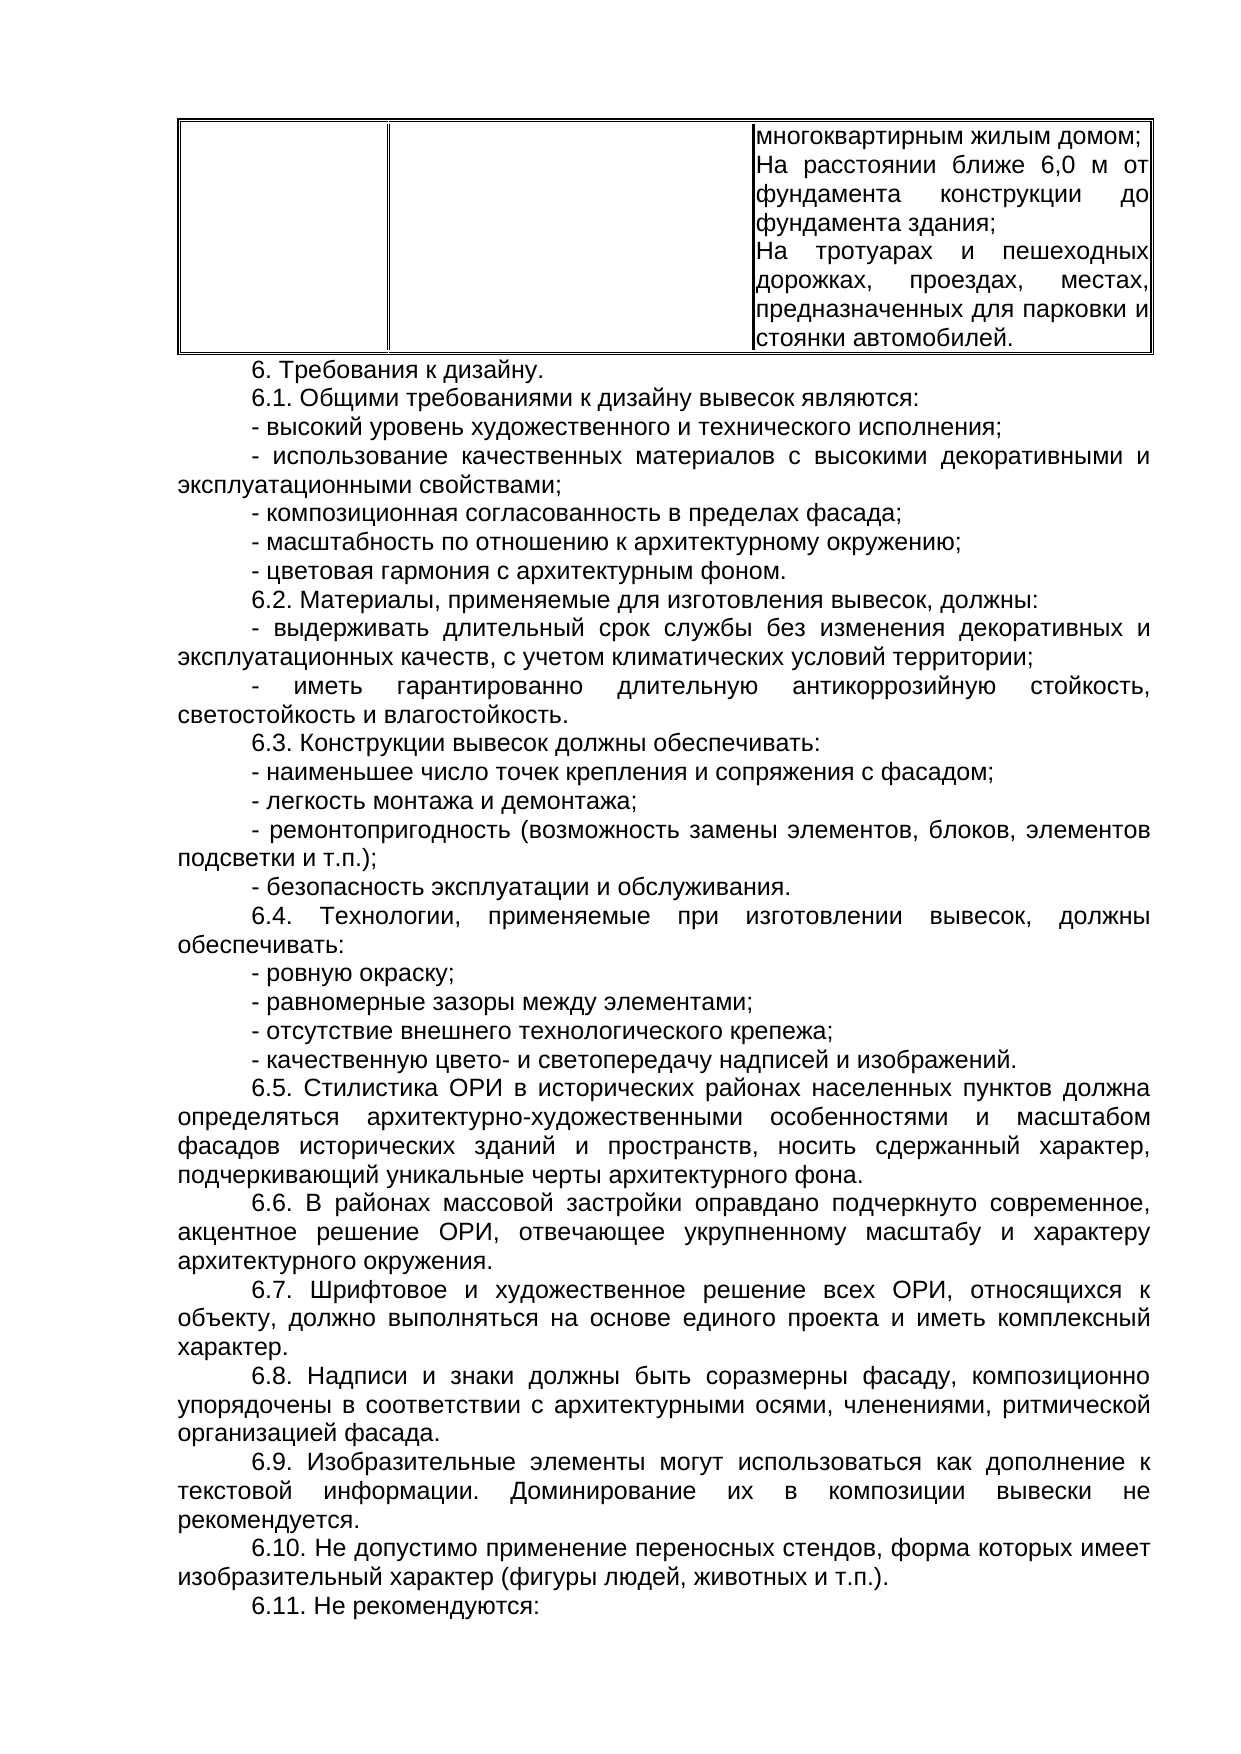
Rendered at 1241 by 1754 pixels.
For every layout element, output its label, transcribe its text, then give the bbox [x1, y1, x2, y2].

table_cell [753, 122, 1150, 351]
text - выдерживать длительный срок службы без изменения декоративных и эксплуатационных качеств, с учетом климатических условий территории; [177, 613, 1152, 671]
text - ремонтопригодность (возможность замены элементов, блоков, элементов подсветки и т.п.); [177, 814, 1152, 872]
text 6.2. Материалы, применяемые для изготовления вывесок, должны: [177, 584, 1152, 613]
text - иметь гарантированно длительную антикоррозийную стойкость, светостойкость и влагостойкость. [177, 671, 1152, 728]
text 6.8. Надписи и знаки должны быть соразмерны фасаду, композиционно упорядочены в соответствии с архитектурными осями, членениями, ритмической организацией фасада. [177, 1361, 1152, 1447]
text 6.11. Не рекомендуются: [177, 1591, 1152, 1619]
text - композиционная согласованность в пределах фасада; [177, 498, 1152, 527]
text - высокий уровень художественного и технического исполнения; [177, 412, 1152, 441]
text - отсутствие внешнего технологического крепежа; [177, 1016, 1152, 1044]
text - равномерные зазоры между элементами; [177, 987, 1152, 1016]
text - цветовая гармония с архитектурным фоном. [177, 556, 1152, 584]
text 6.1. Общими требованиями к дизайну вывесок являются: [177, 383, 1152, 412]
table_cell Стелы [181, 122, 388, 351]
text 6.3. Конструкции вывесок должны обеспечивать: [177, 728, 1152, 757]
text 6.9. Изобразительные элементы могут использоваться как дополнение к текстовой информации. Доминирование их в композиции вывески не рекомендуется. [177, 1447, 1152, 1533]
text - использование качественных материалов с высокими декоративными и эксплуатационными свойствами; [177, 441, 1152, 498]
text - масштабность по отношению к архитектурному окружению; [177, 527, 1152, 556]
text - ровную окраску; [177, 958, 1152, 987]
text 6.6. В районах массовой застройки оправдано подчеркнуто современное, акцентное решение ОРИ, отвечающее укрупненному масштабу и характеру архитектурного окружения. [177, 1188, 1152, 1274]
text 6. Требования к дизайну. [177, 355, 1152, 383]
text 6.4. Технологии, применяемые при изготовлении вывесок, должны обеспечивать: [177, 901, 1152, 958]
text - безопасность эксплуатации и обслуживания. [177, 872, 1152, 901]
text - качественную цвето- и светопередачу надписей и изображений. [177, 1044, 1152, 1073]
text 6.10. Не допустимо применение переносных стендов, форма которых имеет изобразительный характер (фигуры людей, животных и т.п.). [177, 1533, 1152, 1591]
text 6.7. Шрифтовое и художественное решение всех ОРИ, относящихся к объекту, должно выполняться на основе единого проекта и иметь комплексный характер. [177, 1274, 1152, 1361]
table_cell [389, 122, 753, 351]
text 6.5. Стилистика ОРИ в исторических районах населенных пунктов должна определяться архитектурно-художественными особенностями и масштабом фасадов исторических зданий и пространств, носить сдержанный характер, подчеркивающий уникальные черты архитектурного фона. [177, 1073, 1152, 1188]
text - легкость монтажа и демонтажа; [177, 786, 1152, 814]
text - наименьшее число точек крепления и сопряжения с фасадом; [177, 757, 1152, 786]
